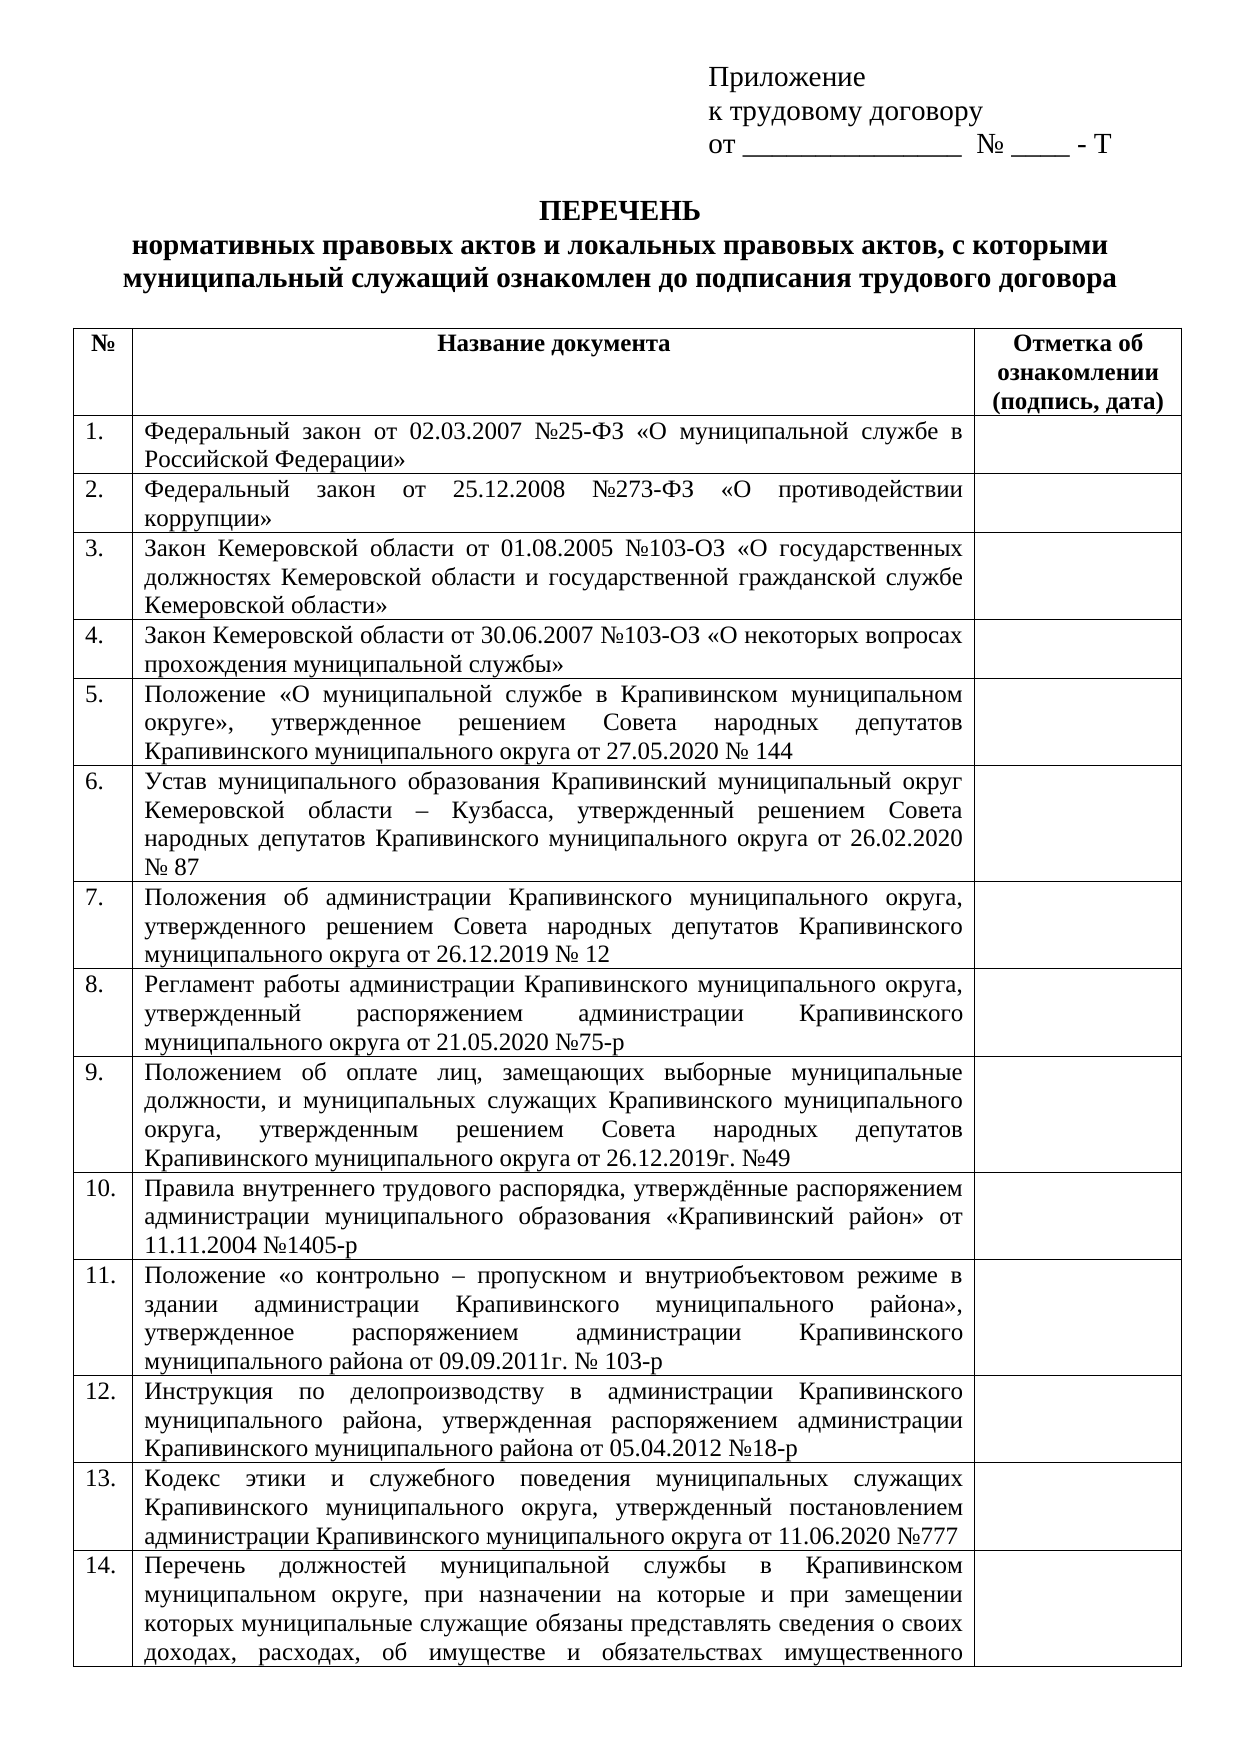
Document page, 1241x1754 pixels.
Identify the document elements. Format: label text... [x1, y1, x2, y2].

table_cell [975, 533, 1181, 619]
table_cell Федеральный закон от 25.12.2008 №273-ФЗ «О противодействии коррупции» [133, 474, 974, 532]
table_cell Регламент работы администрации Крапивинского муниципального округа, утвержденный распоряжением администрации Крапивинского муниципального округа от 21.05.2020 №75-р [133, 969, 974, 1056]
table_cell [74, 766, 132, 881]
table_cell [74, 679, 132, 765]
table_cell Устав муниципального образования Крапивинский муниципальный округ Кемеровской области – Кузбасса, утвержденный решением Совета народных депутатов Крапивинского муниципального округа от 26.02.2020 № 87 [133, 766, 974, 881]
table_cell [975, 969, 1181, 1056]
table_cell Инструкция по делопроизводству в администрации Крапивинского муниципального района, утвержденная распоряжением администрации Крапивинского муниципального района от 05.04.2012 №18-р [133, 1376, 974, 1462]
table_cell [74, 969, 132, 1056]
table_cell Федеральный закон от 02.03.2007 №25-ФЗ «О муниципальной службе в Российской Федерации» [133, 416, 974, 473]
table_cell [74, 882, 132, 968]
table_cell [74, 474, 132, 532]
text к трудовому договору [708, 93, 1122, 126]
table_cell Правила внутреннего трудового распорядка, утверждённые распоряжением администрации муниципального образования «Крапивинский район» от 11.11.2004 №1405-р [133, 1173, 974, 1259]
table_cell Положением об оплате лиц, замещающих выборные муниципальные должности, и муниципальных служащих Крапивинского муниципального округа, утвержденным решением Совета народных депутатов Крапивинского муниципального округа от 26.12.2019г. №49 [133, 1057, 974, 1172]
table_header № [74, 329, 132, 415]
table_cell [975, 882, 1181, 968]
table_cell [74, 1551, 132, 1666]
table_cell [975, 679, 1181, 765]
table_cell [975, 416, 1181, 473]
table_cell [74, 1173, 132, 1259]
table_cell Закон Кемеровской области от 30.06.2007 №103-ОЗ «О некоторых вопросах прохождения муниципальной службы» [133, 620, 974, 678]
table_cell [975, 474, 1181, 532]
table_cell [74, 1376, 132, 1462]
table_cell [74, 533, 132, 619]
table_cell [74, 1057, 132, 1172]
table_cell [74, 1260, 132, 1375]
table_cell Положение «О муниципальной службе в Крапивинском муниципальном округе», утвержденное решением Совета народных депутатов Крапивинского муниципального округа от 27.05.2020 № 144 [133, 679, 974, 765]
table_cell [133, 1551, 974, 1666]
table_cell [74, 416, 132, 473]
text ПЕРЕЧЕНЬ [118, 193, 1122, 227]
table_cell Закон Кемеровской области от 01.08.2005 №103-ОЗ «О государственных должностях Кемеровской области и государственной гражданской службе Кемеровской области» [133, 533, 974, 619]
table_cell [975, 1057, 1181, 1172]
table_cell [74, 620, 132, 678]
table_cell Положение «о контрольно – пропускном и внутриобъектовом режиме в здании администрации Крапивинского муниципального района», утвержденное распоряжением администрации Крапивинского муниципального района от 09.09.2011г. № 103-р [133, 1260, 974, 1375]
table_cell [975, 1260, 1181, 1375]
table_header Отметка об ознакомлении (подпись, дата) [975, 329, 1181, 415]
table_cell Положения об администрации Крапивинского муниципального округа, утвержденного решением Совета народных депутатов Крапивинского муниципального округа от 26.12.2019 № 12 [133, 882, 974, 968]
table_cell [975, 766, 1181, 881]
table_cell Кодекс этики и служебного поведения муниципальных служащих Крапивинского муниципального округа, утвержденный постановлением администрации Крапивинского муниципального округа от 11.06.2020 №777 [133, 1463, 974, 1549]
table_header Название документа [133, 329, 974, 415]
text от _______________ № ____ - Т [708, 126, 1122, 160]
table_cell [975, 1551, 1181, 1666]
table_cell [975, 1463, 1181, 1549]
text Приложение [708, 59, 1122, 93]
table_cell [74, 1463, 132, 1549]
table_cell [975, 1376, 1181, 1462]
text нормативных правовых актов и локальных правовых актов, с которыми муниципальный служащий ознакомлен до подписания трудового договора [118, 227, 1122, 294]
table_cell [975, 620, 1181, 678]
table_cell [975, 1173, 1181, 1259]
